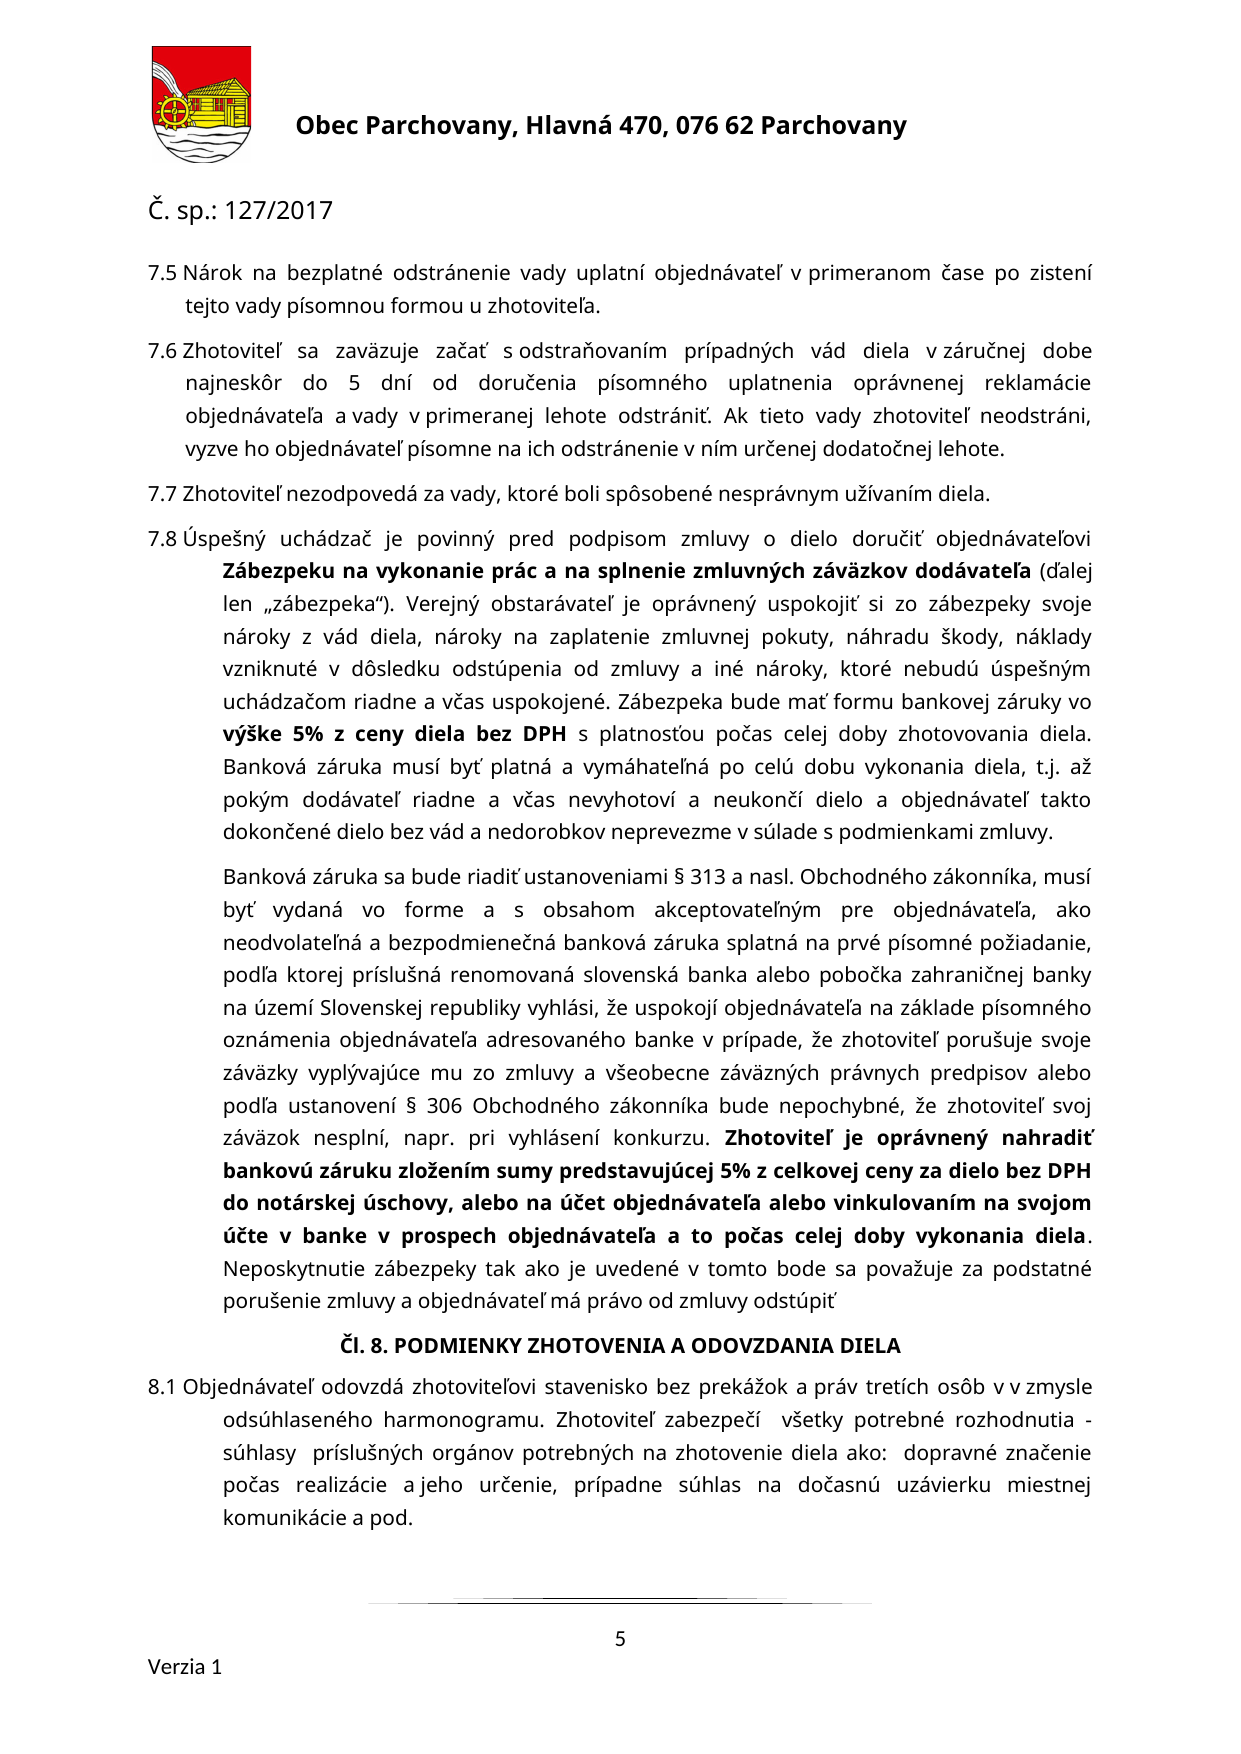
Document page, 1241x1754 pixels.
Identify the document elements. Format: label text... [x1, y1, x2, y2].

list Zhotoviteľ sa zaväzuje začať s odstraňovaním prípadných vád diela v záručnej dobe najneskôr do 5 dní od doručenia písomného uplatnenia oprávnenej reklamácie objednávateľa a vady v primeranej lehote odstrániť. Ak tieto vady zhotoviteľ neodstráni, vyzve ho objednávateľ písomne na ich odstránenie v ním určenej dodatočnej lehote. [148, 336, 1093, 462]
list Zhotoviteľ nezodpovedá za vady, ktoré boli spôsobené nesprávnym užívaním diela. [148, 479, 1093, 507]
text Banková záruka sa bude riadiť ustanoveniami § 313 a nasl. Obchodného zákonníka, musí byť vydaná vo forme a s obsahom akceptovateľným pre objednávateľa, ako neodvolateľná a bezpodmienečná banková záruka splatná na prvé písomné požiadanie, podľa ktorej príslušná renomovaná slovenská banka alebo pobočka zahraničnej banky na území Slovenskej republiky vyhlási, že uspokojí objednávateľa na základe písomného oznámenia objednávateľa adresovaného banke v prípade, že zhotoviteľ porušuje svoje záväzky vyplývajúce mu zo zmluvy a všeobecne záväzných právnych predpisov alebo podľa ustanovení § 306 Obchodného zákonníka bude nepochybné, že zhotoviteľ svoj záväzok nesplní, napr. pri vyhlásení konkurzu. Zhotoviteľ je oprávnený nahradiť bankovú záruku zložením sumy predstavujúcej 5% z celkovej ceny za dielo bez DPH do notárskej úschovy, alebo na účet objednávateľa alebo vinkulovaním na svojom účte v banke v prospech objednávateľa a to počas celej doby vykonania diela. Neposkytnutie zábezpeky tak ako je uvedené v tomto bode sa považuje za podstatné porušenie zmluvy a objednávateľ má právo od zmluvy odstúpiť [223, 862, 1093, 1315]
list Objednávateľ odovzdá zhotoviteľovi stavenisko bez prekážok a práv tretích osôb v v zmysle odsúhlaseného harmonogramu. Zhotoviteľ zabezpečí všetky potrebné rozhodnutia -súhlasy príslušných orgánov potrebných na zhotovenie diela ako: dopravné značenie počas realizácie a jeho určenie, prípadne súhlas na dočasnú uzávierku miestnej komunikácie a pod. [148, 1372, 1093, 1531]
list Úspešný uchádzač je povinný pred podpisom zmluvy o dielo doručiť objednávateľovi Zábezpeku na vykonanie prác a na splnenie zmluvných záväzkov dodávateľa (ďalej len „zábezpeka“). Verejný obstarávateľ je oprávnený uspokojiť si zo zábezpeky svoje nároky z vád diela, nároky na zaplatenie zmluvnej pokuty, náhradu škody, náklady vzniknuté v dôsledku odstúpenia od zmluvy a iné nároky, ktoré nebudú úspešným uchádzačom riadne a včas uspokojené. Zábezpeka bude mať formu bankovej záruky vo výške 5% z ceny diela bez DPH s platnosťou počas celej doby zhotovovania diela. Banková záruka musí byť platná a vymáhateľná po celú dobu vykonania diela, t.j. až pokým dodávateľ riadne a včas nevyhotoví a neukončí dielo a objednávateľ takto dokončené dielo bez vád a nedorobkov neprevezme v súlade s podmienkami zmluvy. [148, 524, 1093, 846]
text Čl. 8. PODMIENKY ZHOTOVENIA A ODOVZDANIA DIELA [148, 1331, 1093, 1360]
picture [151, 46, 252, 162]
list Nárok na bezplatné odstránenie vady uplatní objednávateľ v primeranom čase po zistení tejto vady písomnou formou u zhotoviteľa. [148, 258, 1093, 319]
